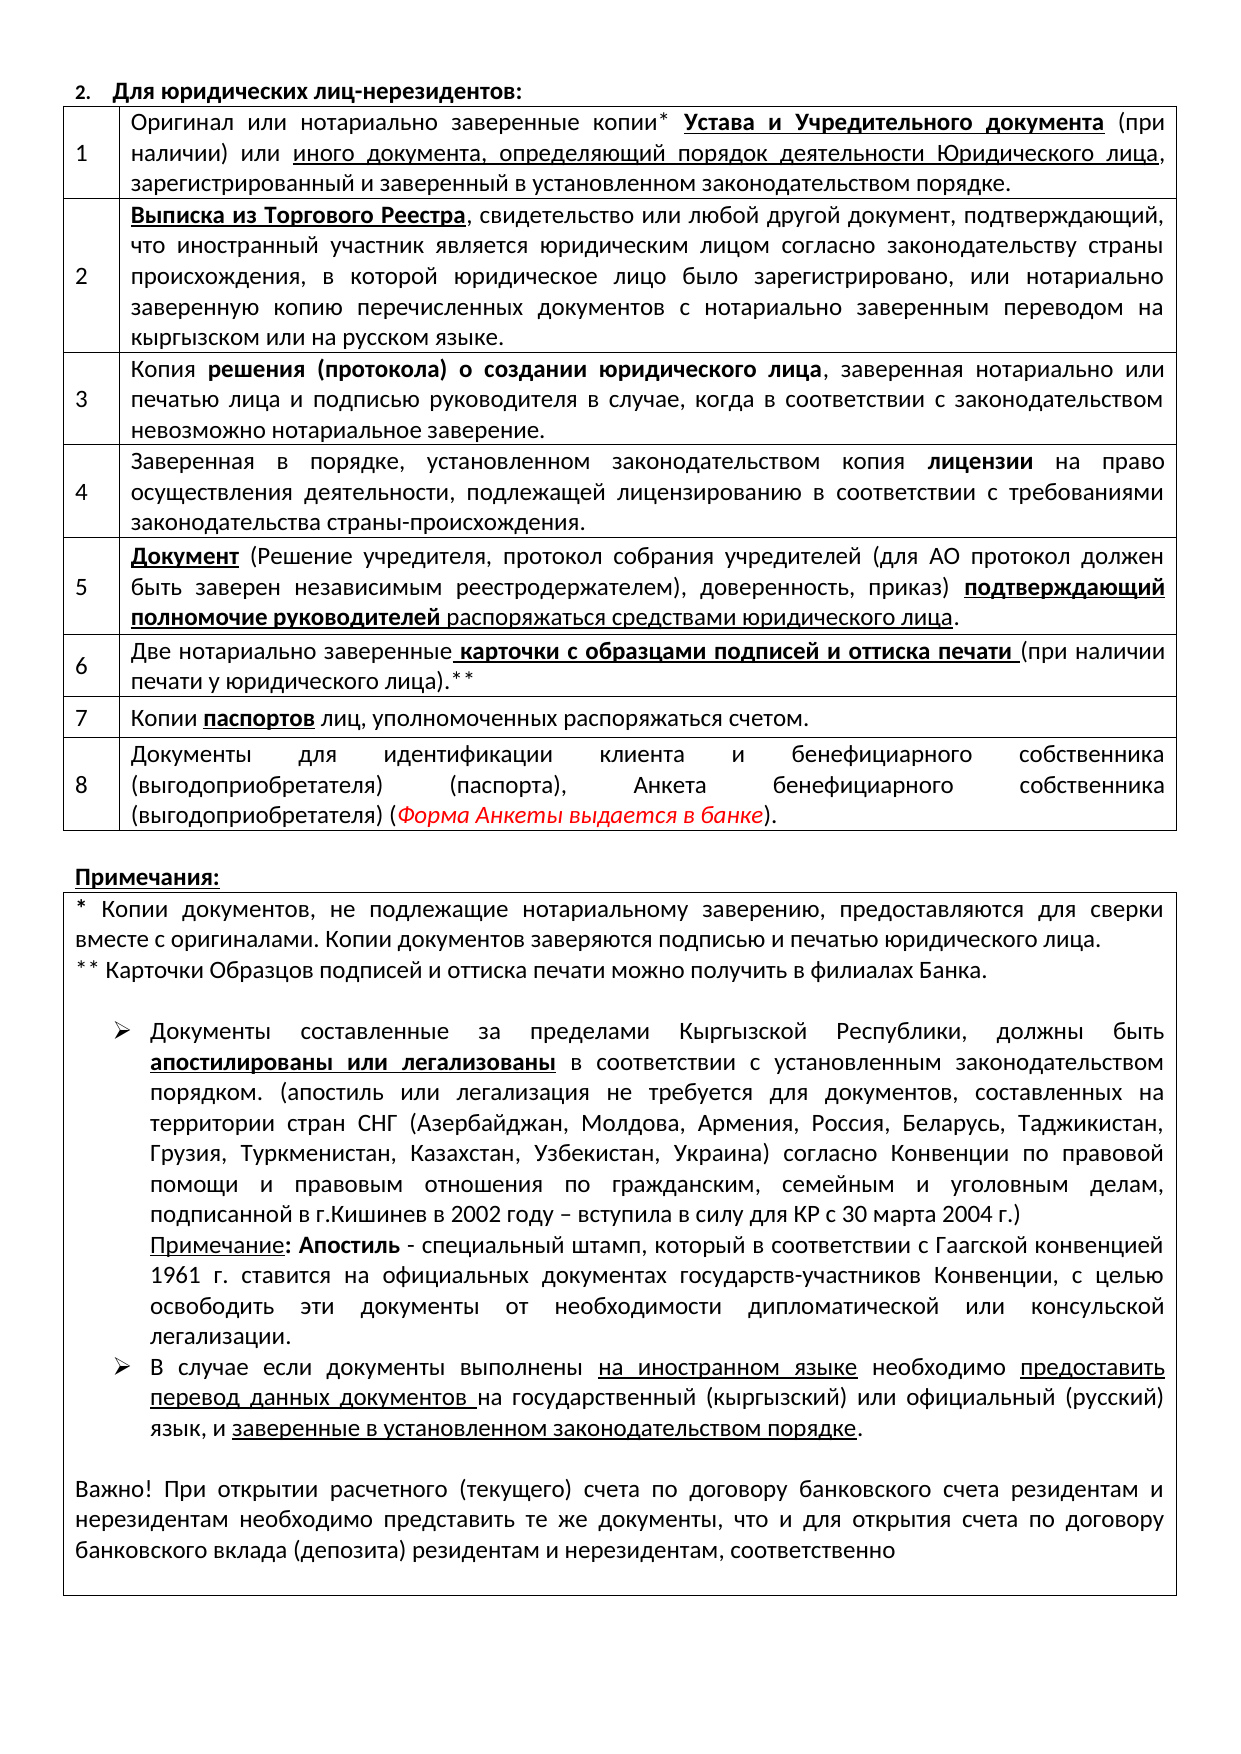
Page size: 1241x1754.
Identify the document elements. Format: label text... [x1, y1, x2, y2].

table_cell 4 [64, 445, 119, 537]
table_cell 8 [64, 738, 119, 830]
table_cell Документ (Решение учредителя, протокол собрания учредителей (для АО протокол должен быть заверен независимым реестродержателем), доверенность, приказ) подтверждающий полномочие руководителей распоряжаться средствами юридического лица. [120, 538, 1176, 634]
table_header Оригинал или нотариально заверенные копии* Устава и Учредительного документа (при наличии) или иного документа, определяющий порядок деятельности Юридического лица, зарегистрированный и заверенный в установленном законодательством порядке. [120, 107, 1176, 198]
table_cell Выписка из Торгового Реестра, свидетельство или любой другой документ, подтверждающий, что иностранный участник является юридическим лицом согласно законодательству страны происхождения, в которой юридическое лицо было зарегистрировано, или нотариально заверенную копию перечисленных документов с нотариально заверенным переводом на кыргызском или на русском языке. [120, 199, 1176, 352]
table_cell Документы для идентификации клиента и бенефициарного собственника (выгодоприобретателя) (паспорта), Анкета бенефициарного собственника (выгодоприобретателя) (Форма Анкеты выдается в банке). [120, 738, 1176, 830]
table_cell 3 [64, 353, 119, 444]
table_header 1 [64, 107, 119, 198]
table_cell Копия решения (протокола) о создании юридического лица, заверенная нотариально или печатью лица и подписью руководителя в случае, когда в соответствии с законодательством невозможно нотариальное заверение. [120, 353, 1176, 444]
table_cell Две нотариально заверенные карточки с образцами подписей и оттиска печати (при наличии печати у юридического лица).** [120, 635, 1176, 696]
table_cell 7 [64, 697, 119, 737]
table_cell 5 [64, 538, 119, 634]
table_cell Копии паспортов лиц, уполномоченных распоряжаться счетом. [120, 697, 1176, 737]
text Примечания: [75, 861, 1165, 892]
table_cell 2 [64, 199, 119, 352]
table_cell Заверенная в порядке, установленном законодательством копия лицензии на право осуществления деятельности, подлежащей лицензированию в соответствии с требованиями законодательства страны-происхождения. [120, 445, 1176, 537]
table_cell 6 [64, 635, 119, 696]
list Для юридических лиц-нерезидентов: [75, 75, 1165, 106]
table_header * Копии документов, не подлежащие нотариальному заверению, предоставляются для сверки вместе с оригиналами. Копии документов заверяются подписью и печатью юридического лица. ** Карточки Образцов подписей и оттиска печати можно получить в филиалах Банка. Документы составленные за пределами Кыргызской Республики, должны быть апостилированы или легализованы в соответствии с установленным законодательством порядком. (апостиль или легализация не требуется для документов, составленных на территории стран СНГ (Азербайджан, Молдова, Армения, Россия, Беларусь, Таджикистан, Грузия, Туркменистан, Казахстан, Узбекистан, Украина) согласно Конвенции по правовой помощи и правовым отношения по гражданским, семейным и уголовным делам, подписанной в г.Кишинев в 2002 году – вступила в силу для КР с 30 марта 2004 г.) Примечание: Апостиль - специальный штамп, который в соответствии с Гаагской конвенцией 1961 г. ставится на официальных документах государств-участников Конвенции, с целью освободить эти документы от необходимости дипломатической или консульской легализации. В случае если документы выполнены на иностранном языке необходимо предоставить перевод данных документов на государственный (кыргызский) или официальный (русский) язык, и заверенные в установленном законодательством порядке. Важно! При открытии расчетного (текущего) счета по договору банковского счета резидентам и нерезидентам необходимо представить те же документы, что и для открытия счета по договору банковского вклада (депозита) резидентам и нерезидентам, соответственно [64, 893, 1176, 1595]
